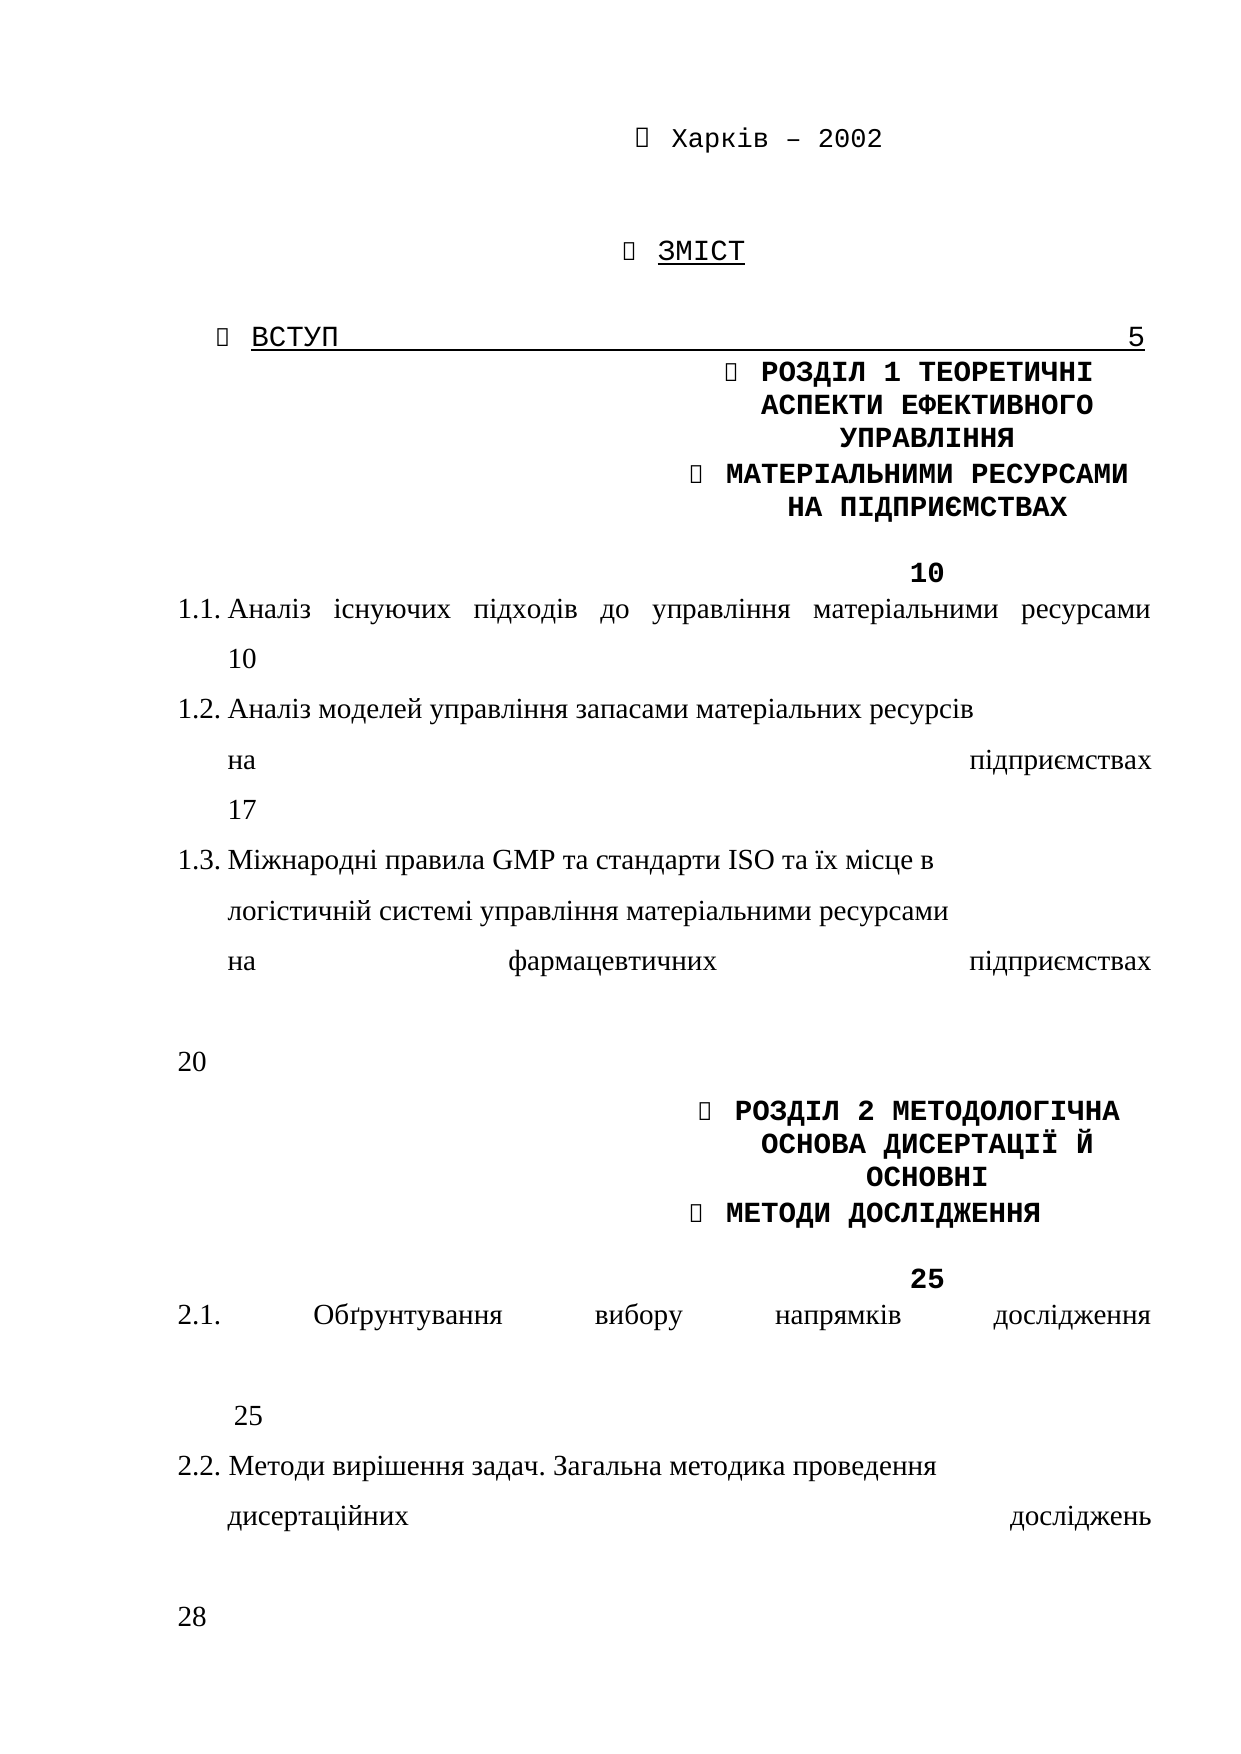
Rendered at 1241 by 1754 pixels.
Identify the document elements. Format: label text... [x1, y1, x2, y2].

subtitle РОЗДІЛ 1 ТЕОРЕТИЧНІ АСПЕКТИ ЕФЕКТИВНОГО УПРАВЛІННЯ [665, 355, 1152, 456]
text на підприємствах 17 [177, 742, 1152, 826]
list Аналіз моделей управління запасами матеріальних ресурсів [177, 692, 1152, 725]
subtitle МЕТОДИ ДОСЛІДЖЕННЯ 25 [665, 1196, 1152, 1297]
text логістичній системі управління матеріальними ресурсами [177, 893, 1152, 926]
text дисертаційних досліджень 28 [177, 1498, 1152, 1633]
subtitle Харків – 2002 [365, 118, 1152, 155]
text 2.2. Методи вирішення задач. Загальна методика проведення [177, 1448, 1152, 1482]
subtitle РОЗДІЛ 2 МЕТОДОЛОГІЧНА ОСНОВА ДИСЕРТАЦІЇ Й ОСНОВНІ [665, 1094, 1152, 1196]
list Аналіз існуючих підходів до управління матеріальними ресурсами 10 [177, 591, 1152, 675]
text 2.1. Обґрунтування вибору напрямків дослідження 25 [177, 1297, 1152, 1431]
subtitle ВСТУП 5 [215, 319, 1152, 355]
list Міжнародні правила GMP та стандарти ISO та їх місце в [177, 842, 1152, 876]
text на фармацевтичних підприємствах 20 [177, 943, 1152, 1077]
subtitle МАТЕРІАЛЬНИМИ РЕСУРСАМИ НА ПІДПРИЄМСТВАХ 10 [665, 456, 1152, 591]
subtitle ЗМІСТ [215, 233, 1152, 269]
